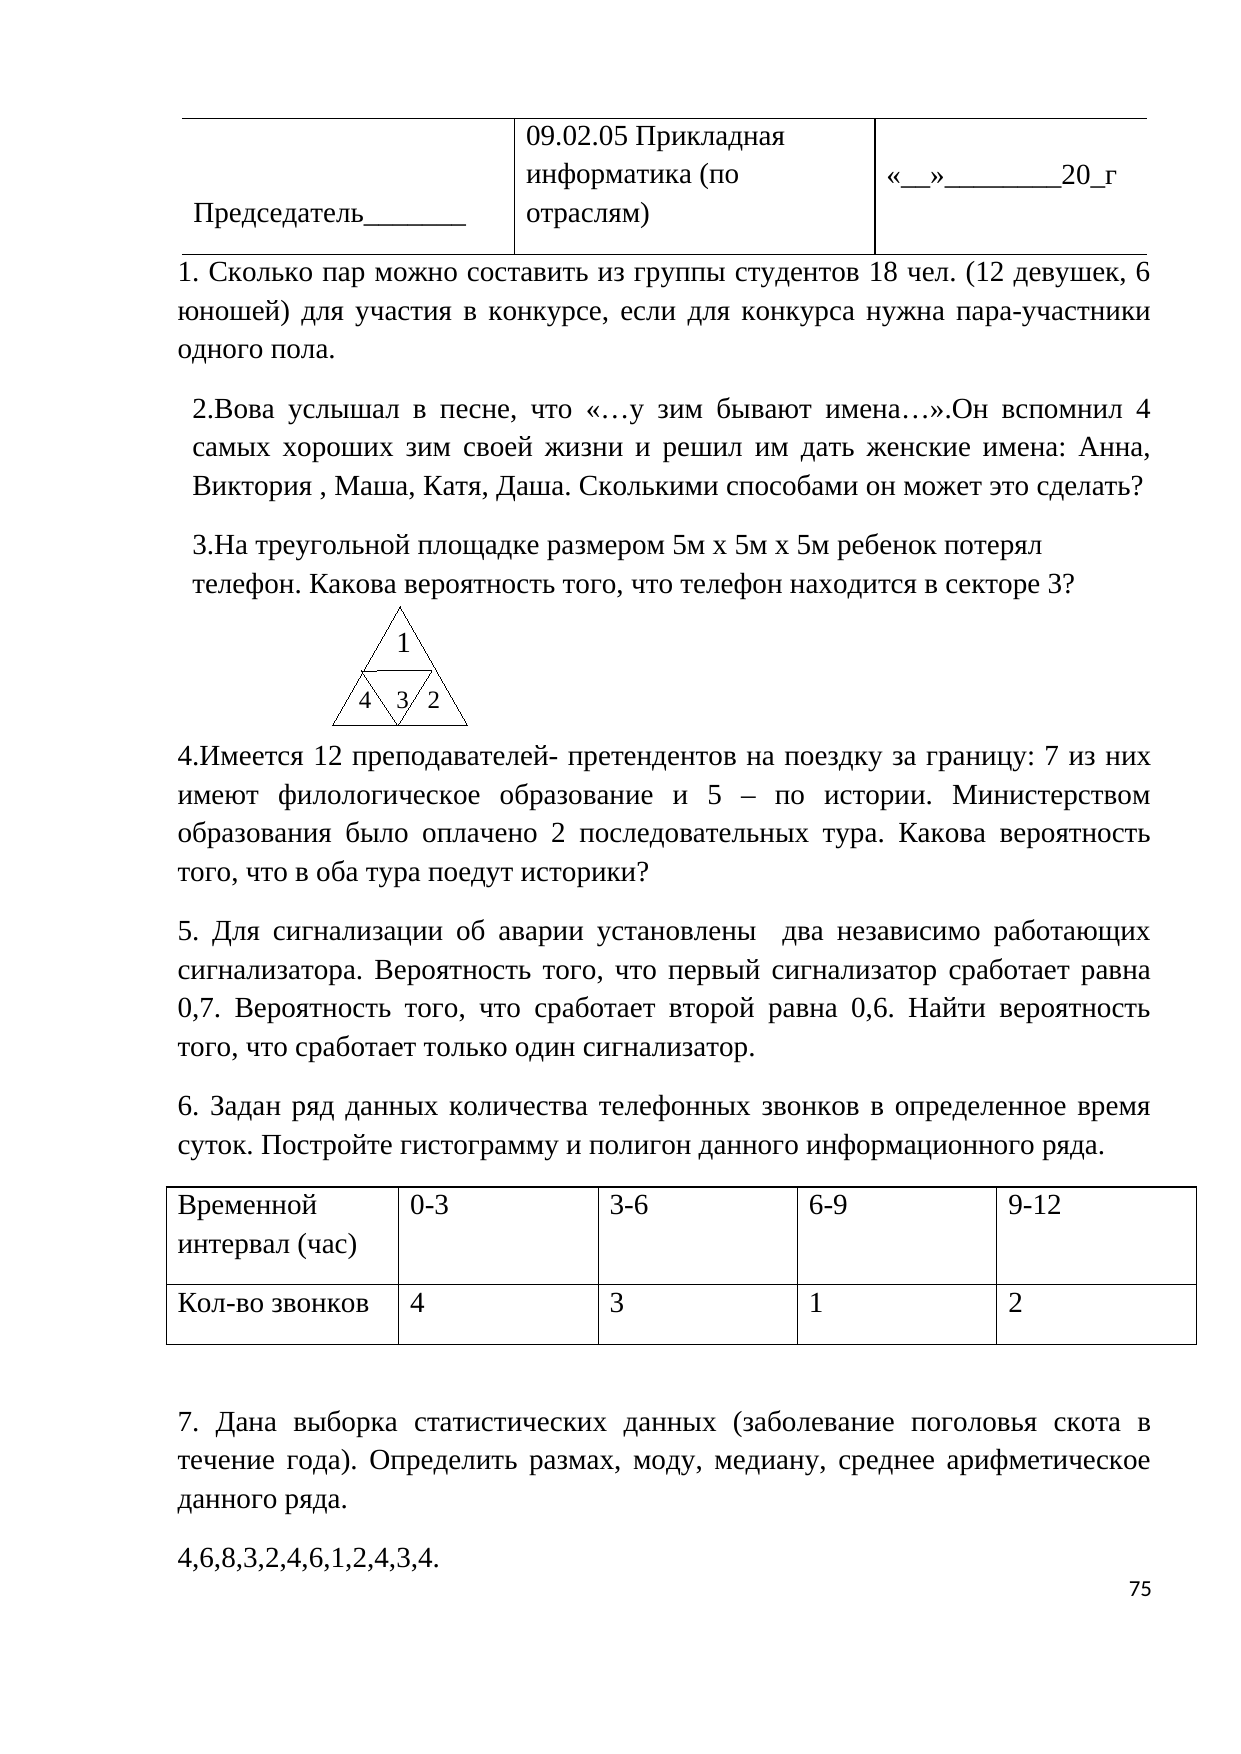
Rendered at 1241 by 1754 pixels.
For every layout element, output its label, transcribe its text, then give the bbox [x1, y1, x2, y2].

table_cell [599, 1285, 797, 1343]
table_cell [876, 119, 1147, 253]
text 5. Для сигнализации об аварии установлены два независимо работающих сигнализатора. Вероятность того, что первый сигнализатор сработает равна 0,7. Вероятность того, что сработает второй равна 0,6. Найти вероятность того, что сработает только один сигнализатор. [177, 913, 1152, 1063]
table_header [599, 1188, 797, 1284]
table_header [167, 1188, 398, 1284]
text 1 [192, 625, 1152, 659]
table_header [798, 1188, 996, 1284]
text 4 3 2 [177, 685, 1152, 713]
text 6. Задан ряд данных количества телефонных звонков в определенное время суток. Постройте гистограмму и полигон данного информационного ряда. [177, 1088, 1152, 1161]
text 3.На треугольной площадке размером 5м х 5м х 5м ребенок потерял телефон. Какова вероятность того, что телефон находится в секторе 3? [192, 527, 1152, 599]
text 4.Имеется 12 преподавателей- претендентов на поездку за границу: 7 из них имеют филологическое образование и 5 – по истории. Министерством образования было оплачено 2 последовательных тура. Какова вероятность того, что в оба тура поедут историки? [177, 738, 1152, 888]
text 2.Вова услышал в песне, что «…у зим бывают имена…».Он вспомнил 4 самых хороших зим своей жизни и решил им дать женские имена: Анна, Виктория , Маша, Катя, Даша. Сколькими способами он может это сделать? [192, 391, 1152, 502]
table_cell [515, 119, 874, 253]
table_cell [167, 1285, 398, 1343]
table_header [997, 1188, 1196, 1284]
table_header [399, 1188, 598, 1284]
text 7. Дана выборка статистических данных (заболевание поголовья скота в течение года). Определить размах, моду, медиану, среднее арифметическое данного ряда. [177, 1404, 1152, 1514]
text 4,6,8,3,2,4,6,1,2,4,3,4. [177, 1540, 1152, 1574]
text 1. Сколько пар можно составить из группы студентов 18 чел. (12 девушек, 6 юношей) для участия в конкурсе, если для конкурса нужна пара-участники одного пола. [177, 254, 1152, 365]
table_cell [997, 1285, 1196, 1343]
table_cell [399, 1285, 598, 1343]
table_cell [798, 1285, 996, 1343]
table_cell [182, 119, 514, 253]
